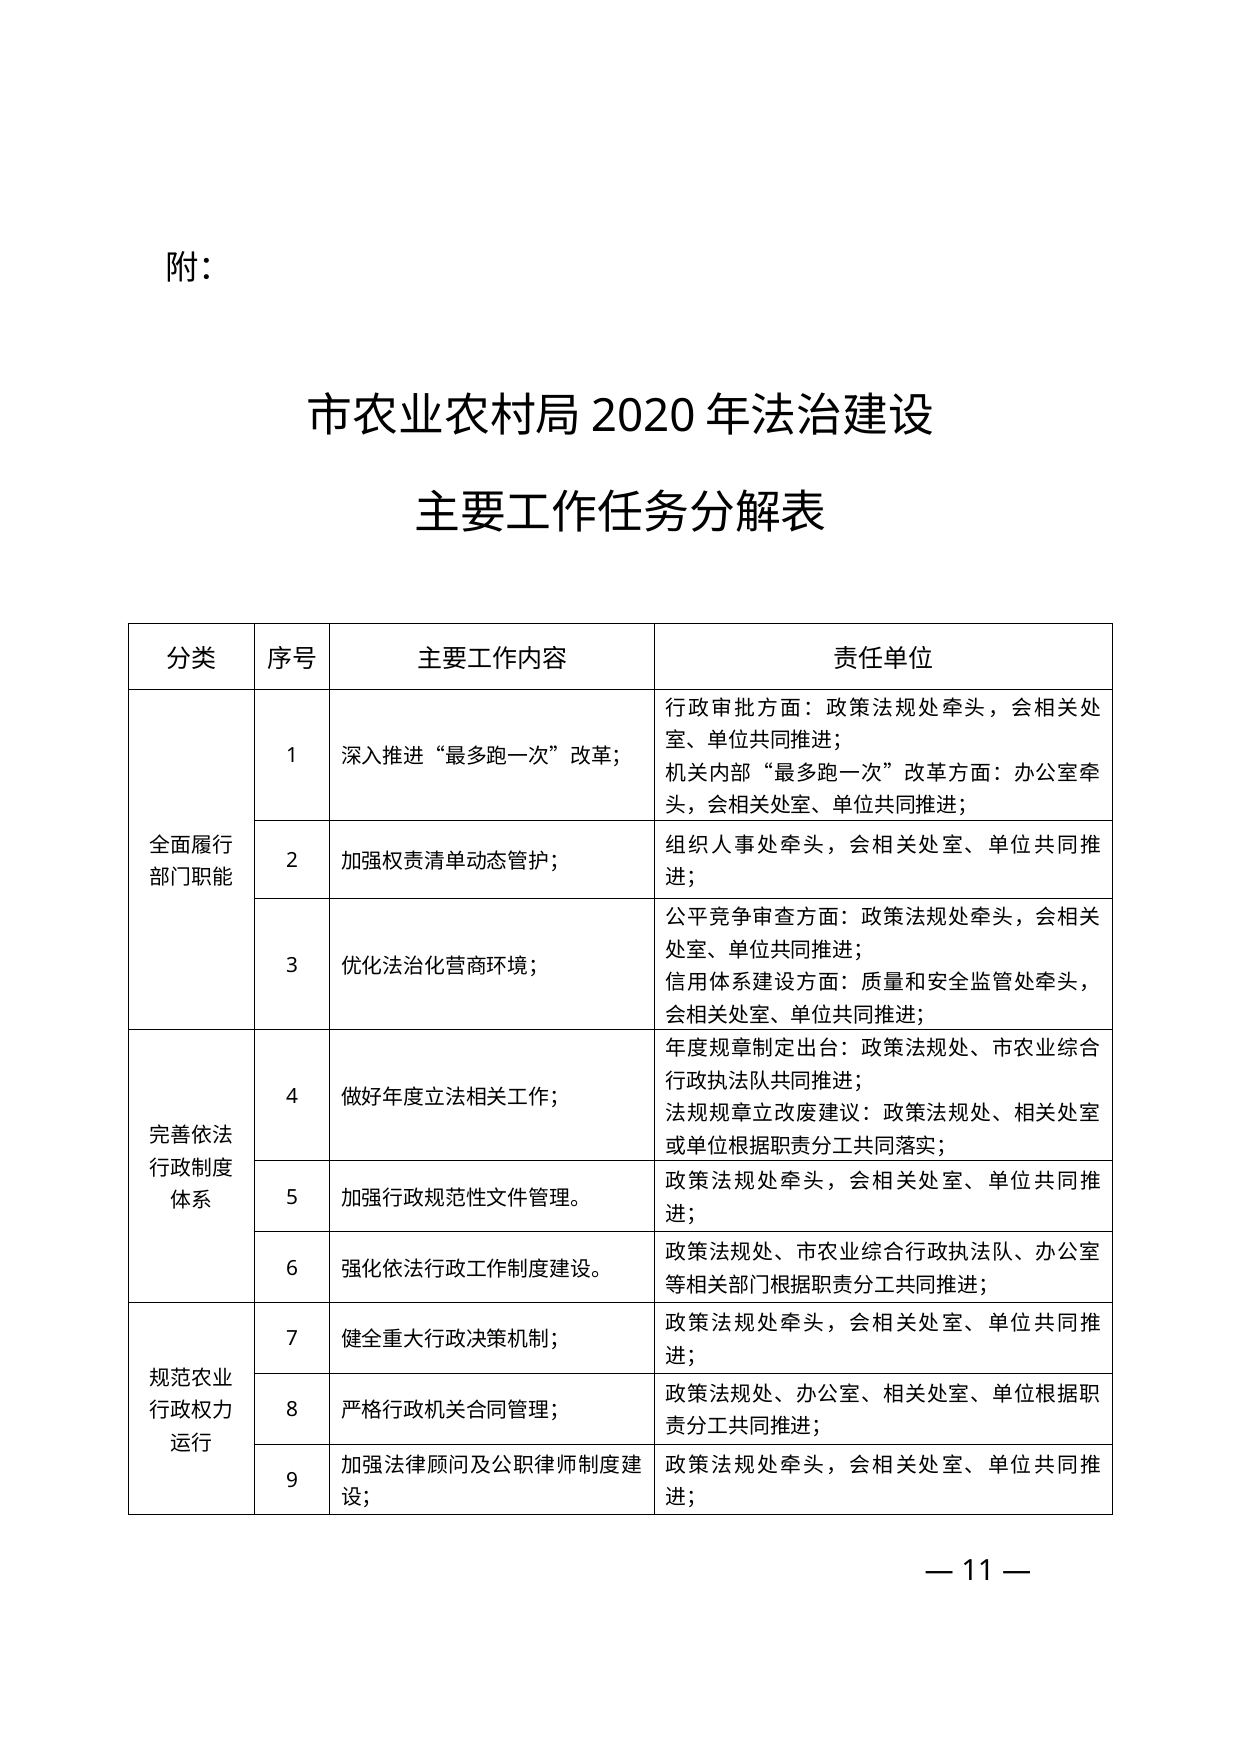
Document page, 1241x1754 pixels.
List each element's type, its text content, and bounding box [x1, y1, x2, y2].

table_cell 做好年度立法相关工作； [330, 1030, 654, 1160]
table_cell 政策法规处、市农业综合行政执法队、办公室等相关部门根据职责分工共同推进； [655, 1232, 1112, 1302]
table_cell 强化依法行政工作制度建设。 [330, 1232, 654, 1302]
text 主要工作任务分解表 [165, 460, 1075, 558]
table_cell 6 [255, 1232, 329, 1302]
table_cell 行政审批方面：政策法规处牵头，会相关处室、单位共同推进； 机关内部“最多跑一次”改革方面：办公室牵头，会相关处室、单位共同推进； [655, 690, 1112, 820]
table_cell 9 [255, 1445, 329, 1514]
table_cell 4 [255, 1030, 329, 1160]
table_cell 3 [255, 899, 329, 1029]
table_cell 8 [255, 1374, 329, 1443]
table_cell 5 [255, 1161, 329, 1231]
table_cell 完善依法行政制度体系 [129, 1030, 254, 1302]
table_cell 全面履行部门职能 [129, 690, 254, 1029]
table_cell 年度规章制定出台：政策法规处、市农业综合行政执法队共同推进； 法规规章立改废建议：政策法规处、相关处室或单位根据职责分工共同落实； [655, 1030, 1112, 1160]
table_cell 7 [255, 1303, 329, 1373]
table_header 序号 [255, 624, 329, 689]
table_cell 优化法治化营商环境； [330, 899, 654, 1029]
table_cell 政策法规处牵头，会相关处室、单位共同推进； [655, 1445, 1112, 1514]
table_header 主要工作内容 [330, 624, 654, 689]
table_cell 规范农业行政权力运行 [129, 1303, 254, 1514]
table_cell 政策法规处牵头，会相关处室、单位共同推进； [655, 1303, 1112, 1373]
table_cell 组织人事处牵头，会相关处室、单位共同推进； [655, 821, 1112, 898]
table_cell 加强权责清单动态管护； [330, 821, 654, 898]
table_cell 健全重大行政决策机制； [330, 1303, 654, 1373]
table_cell 加强法律顾问及公职律师制度建设； [330, 1445, 654, 1514]
table_cell 2 [255, 821, 329, 898]
table_cell 政策法规处、办公室、相关处室、单位根据职责分工共同推进； [655, 1374, 1112, 1443]
table_header 责任单位 [655, 624, 1112, 689]
table_cell 1 [255, 690, 329, 820]
text 市农业农村局2020年法治建设 [165, 363, 1075, 460]
table_cell 公平竞争审查方面：政策法规处牵头，会相关处室、单位共同推进； 信用体系建设方面：质量和安全监管处牵头，会相关处室、单位共同推进； [655, 899, 1112, 1029]
table_header 分类 [129, 624, 254, 689]
table_cell 深入推进“最多跑一次”改革； [330, 690, 654, 820]
table_cell 严格行政机关合同管理； [330, 1374, 654, 1443]
table_cell 加强行政规范性文件管理。 [330, 1161, 654, 1231]
text 附： [165, 233, 1075, 298]
table_cell 政策法规处牵头，会相关处室、单位共同推进； [655, 1161, 1112, 1231]
